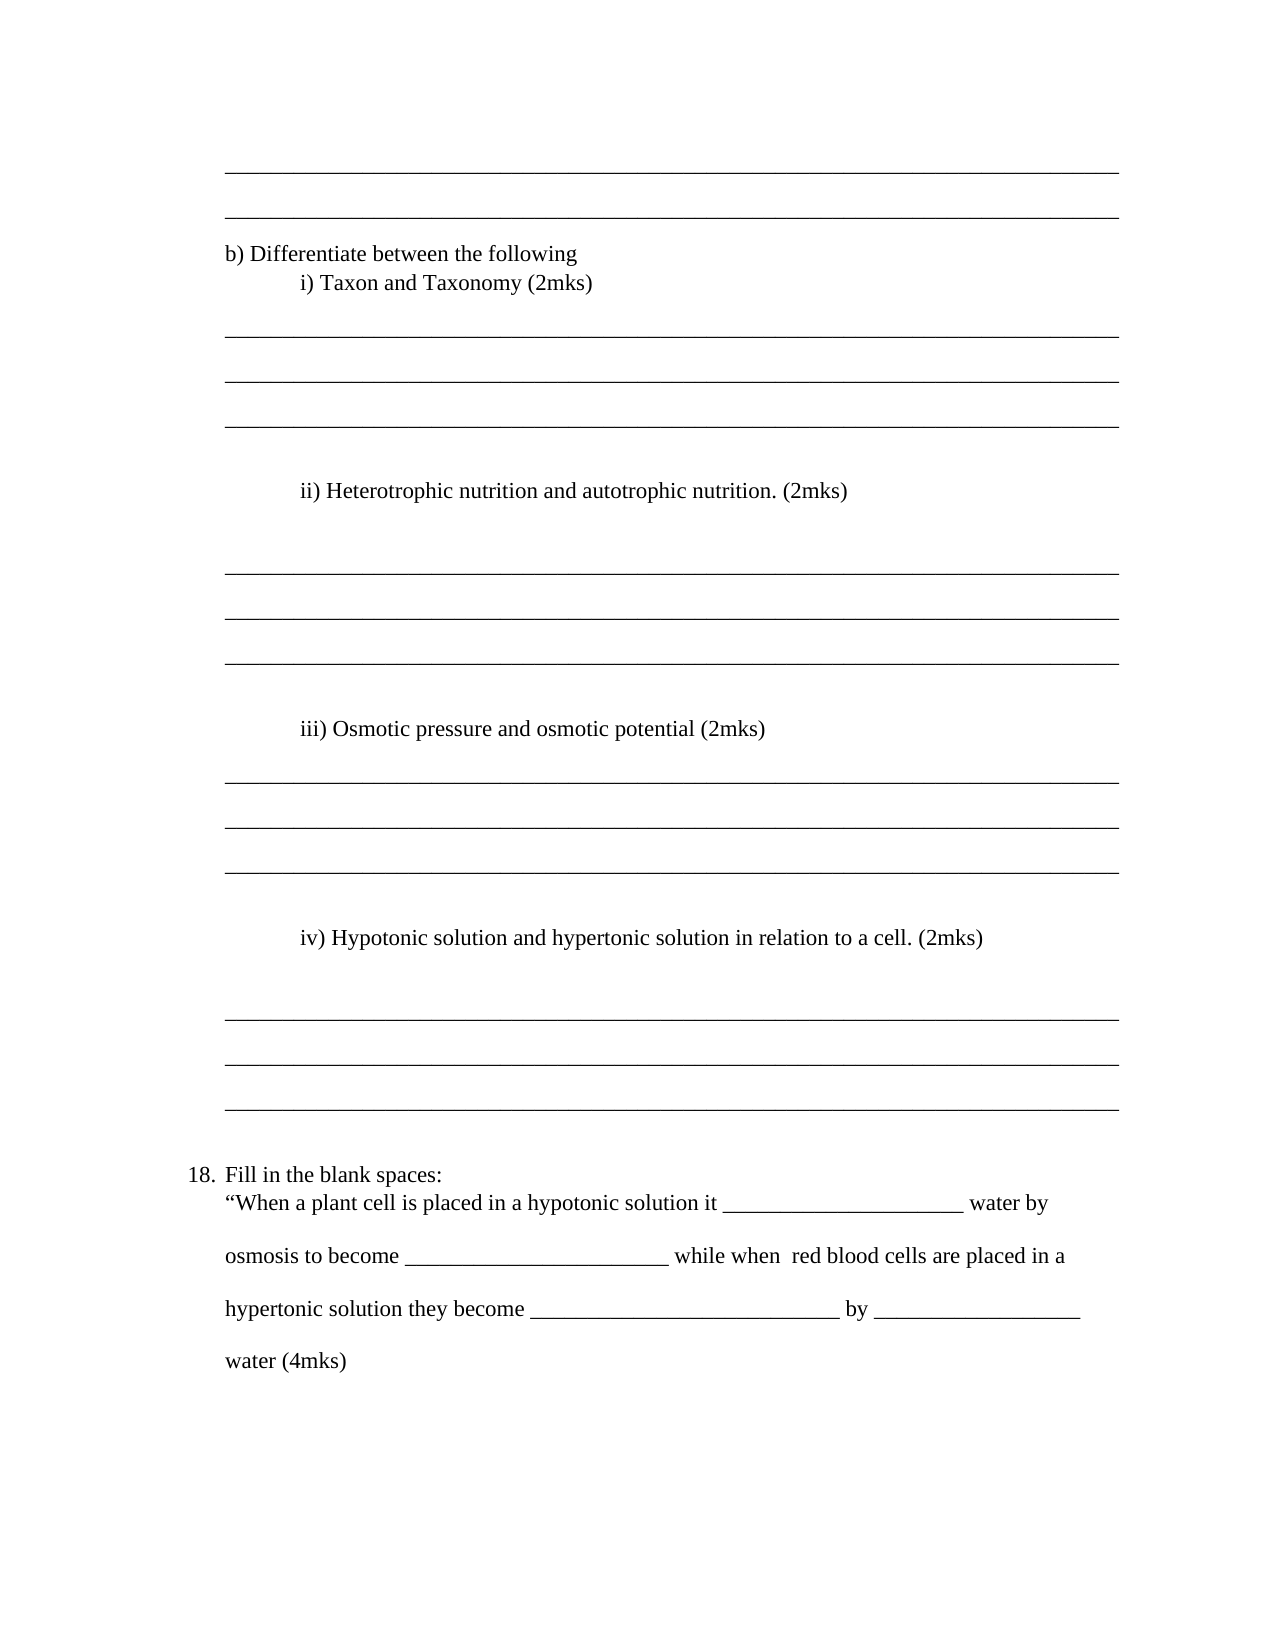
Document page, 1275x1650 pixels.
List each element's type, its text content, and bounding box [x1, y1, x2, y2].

list i) Taxon and Taxonomy (2mks) [225, 269, 1125, 295]
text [150, 195, 1125, 221]
text ______________________________________________________________________________ [150, 850, 1125, 876]
list b) Differentiate between the following [225, 240, 1125, 267]
text ______________________________________________________________________________ [150, 551, 1125, 577]
text ______________________________________________________________________________ [150, 760, 1125, 786]
text ______________________________________________________________________________ [150, 404, 1125, 430]
text ______________________________________________________________________________ [150, 1042, 1125, 1069]
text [150, 150, 1125, 176]
list ii) Heterotrophic nutrition and autotrophic nutrition. (2mks) [225, 477, 1125, 504]
list iii) Osmotic pressure and osmotic potential (2mks) [300, 715, 1125, 741]
text ______________________________________________________________________________ [150, 641, 1125, 668]
text ______________________________________________________________________________ [150, 359, 1125, 385]
text ______________________________________________________________________________ [150, 997, 1125, 1023]
list Fill in the blank spaces: [187, 1161, 1125, 1187]
text ______________________________________________________________________________ [150, 805, 1125, 831]
text ______________________________________________________________________________ [150, 1087, 1125, 1114]
list iv) Hypotonic solution and hypertonic solution in relation to a cell. (2mks) [300, 924, 1125, 950]
text ______________________________________________________________________________ [150, 314, 1125, 340]
list “When a plant cell is placed in a hypotonic solution it _____________________ water by osmosis to become _______________________ while when red blood cells are placed in a hypertonic solution they become ___________________________ by __________________ water (4mks) [225, 1189, 1125, 1374]
text ______________________________________________________________________________ [150, 596, 1125, 622]
